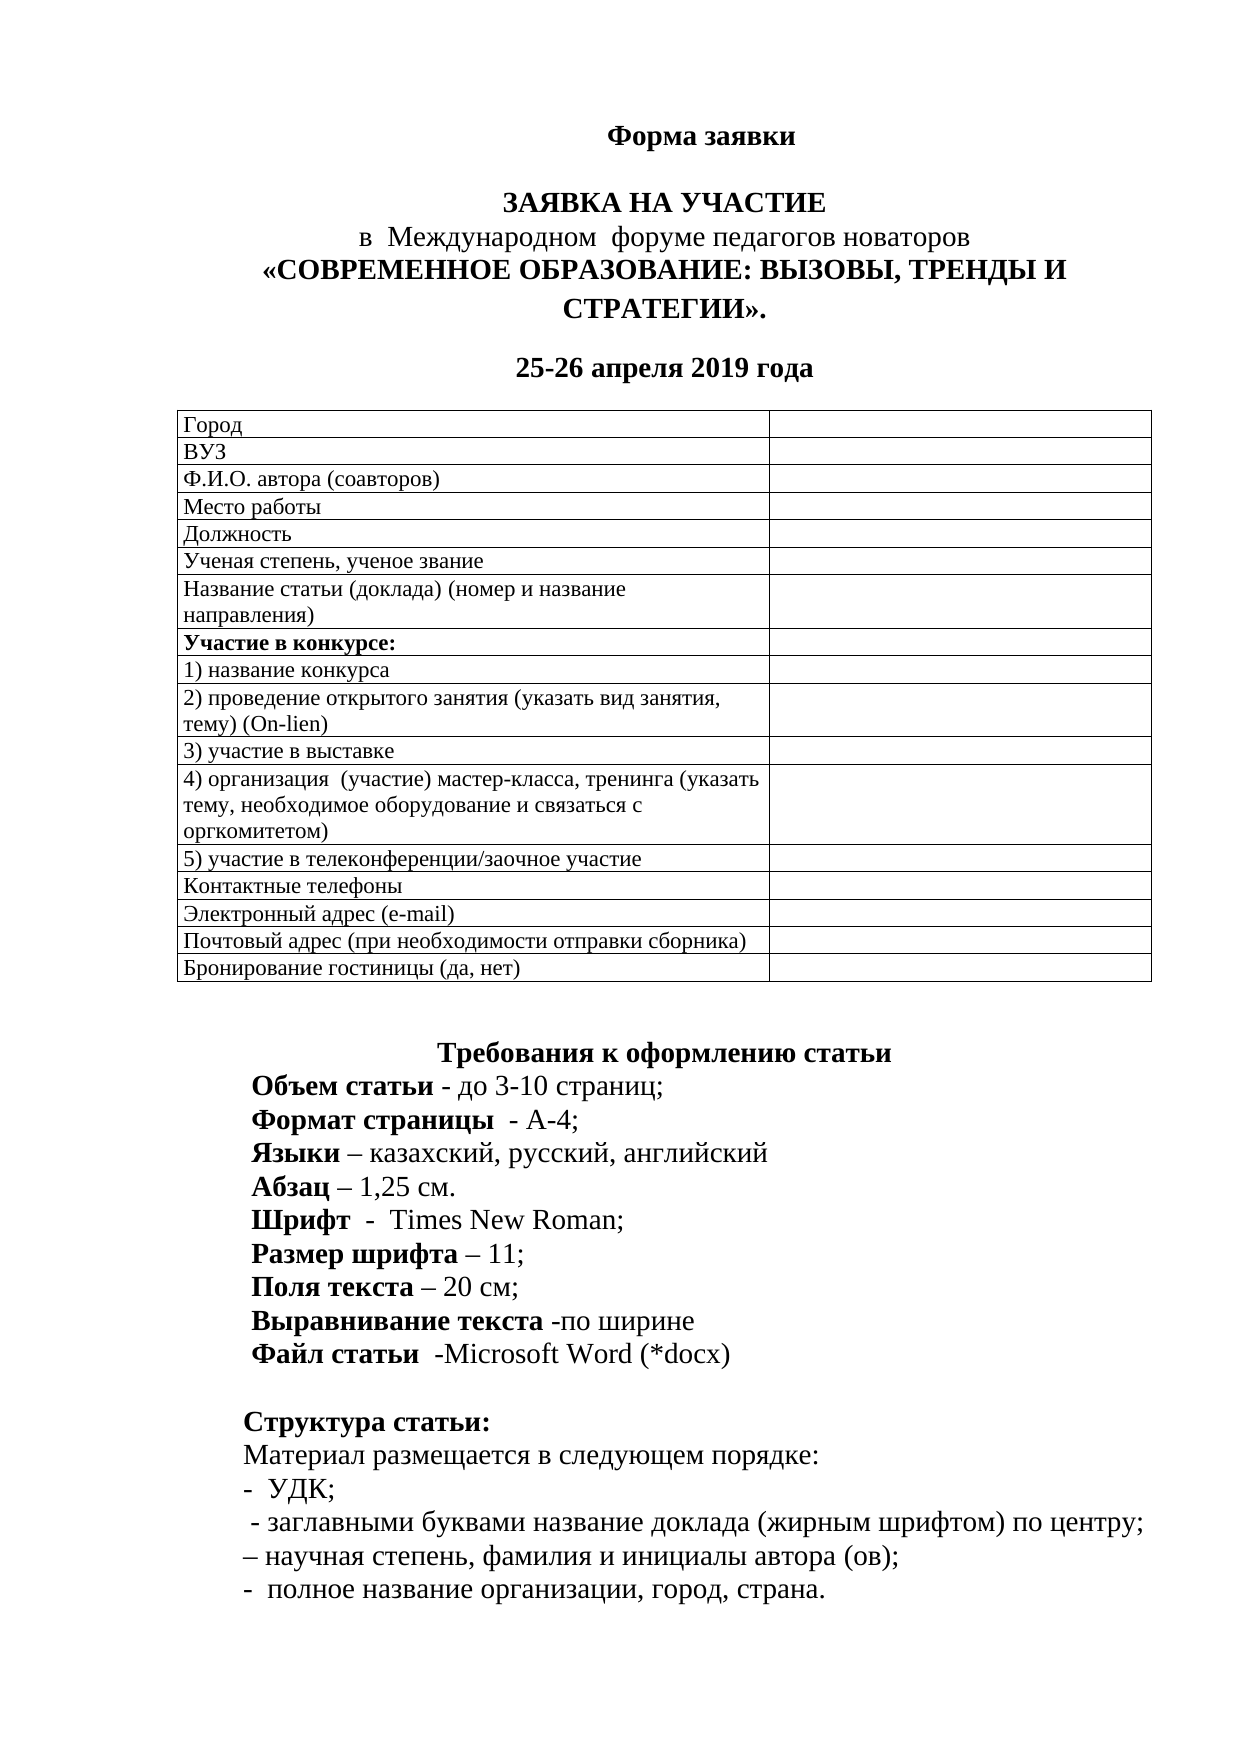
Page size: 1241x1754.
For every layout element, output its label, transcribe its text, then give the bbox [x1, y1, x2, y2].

table_cell 2) проведение открытого занятия (указать вид занятия, тему) (On-lien) [178, 684, 769, 736]
table_cell [770, 954, 1151, 981]
table_cell 5) участие в телеконференции/заочное участие [178, 845, 769, 871]
table_cell 4) организация (участие) мастер-класса, тренинга (указать тему, необходимое оборудование и связаться с оргкомитетом) [178, 765, 769, 844]
text Формат страницы - А-4; [177, 1102, 1152, 1135]
table_header [770, 411, 1151, 437]
table_cell Ф.И.О. автора (соавторов) [178, 465, 769, 492]
text Поля текста – 20 см; [177, 1269, 1152, 1303]
table_cell [770, 656, 1151, 682]
table_cell [770, 684, 1151, 736]
text Выравнивание текста -по ширине [177, 1303, 1152, 1337]
table_cell [770, 737, 1151, 764]
text Размер шрифта – 11; [177, 1236, 1152, 1269]
text - УДК; [177, 1471, 1152, 1504]
table_cell Должность [178, 520, 769, 547]
table_cell ВУЗ [178, 438, 769, 464]
table_header Город [178, 411, 769, 437]
text Объем статьи - до 3-10 страниц; [177, 1068, 1152, 1102]
table_cell [770, 765, 1151, 844]
table_cell Почтовый адрес (при необходимости отправки сборника) [178, 927, 769, 953]
table_cell [770, 520, 1151, 547]
table_cell Участие в конкурсе: [178, 629, 769, 655]
table_cell Ученая степень, ученое звание [178, 548, 769, 574]
table_cell Место работы [178, 493, 769, 519]
table_cell Бронирование гостиницы (да, нет) [178, 954, 769, 981]
table_cell 1) название конкурса [178, 656, 769, 682]
table_cell [770, 629, 1151, 655]
text ЗАЯВКА НА УЧАСТИЕ [177, 185, 1152, 219]
subtitle Требования к оформлению статьи [177, 1035, 1152, 1068]
text Шрифт - Times New Roman; [177, 1202, 1152, 1236]
table_cell [770, 438, 1151, 464]
text Материал размещается в следующем порядке: [177, 1437, 1152, 1471]
table_cell Электронный адрес (e-mail) [178, 900, 769, 926]
text 25-26 апреля 2019 года [177, 350, 1152, 384]
table_cell Название статьи (доклада) (номер и название направления) [178, 575, 769, 628]
text Форма заявки [177, 118, 1152, 152]
text – научная степень, фамилия и инициалы автора (ов); [177, 1538, 1152, 1571]
text Языки – казахский, русский, английский [177, 1135, 1152, 1169]
text - полное название организации, город, страна. [177, 1571, 1152, 1605]
table_cell 3) участие в выставке [178, 737, 769, 764]
text Структура статьи: [177, 1404, 1152, 1437]
text в Международном форуме педагогов новаторов [177, 219, 1152, 252]
text «СОВРЕМЕННОЕ ОБРАЗОВАНИЕ: ВЫЗОВЫ, ТРЕНДЫ И СТРАТЕГИИ». [177, 252, 1152, 324]
text Файл статьи -Microsoft word (*docx) [177, 1337, 1152, 1370]
table_cell [770, 872, 1151, 898]
table_cell [770, 900, 1151, 926]
text - заглавными буквами название доклада (жирным шрифтом) по центру; [177, 1504, 1152, 1538]
table_cell [770, 493, 1151, 519]
table_cell [770, 548, 1151, 574]
table_cell [770, 575, 1151, 628]
table_cell [770, 845, 1151, 871]
table_cell [770, 465, 1151, 492]
table_cell Контактные телефоны [178, 872, 769, 898]
table_cell [770, 927, 1151, 953]
text Абзац – 1,25 см. [177, 1169, 1152, 1202]
